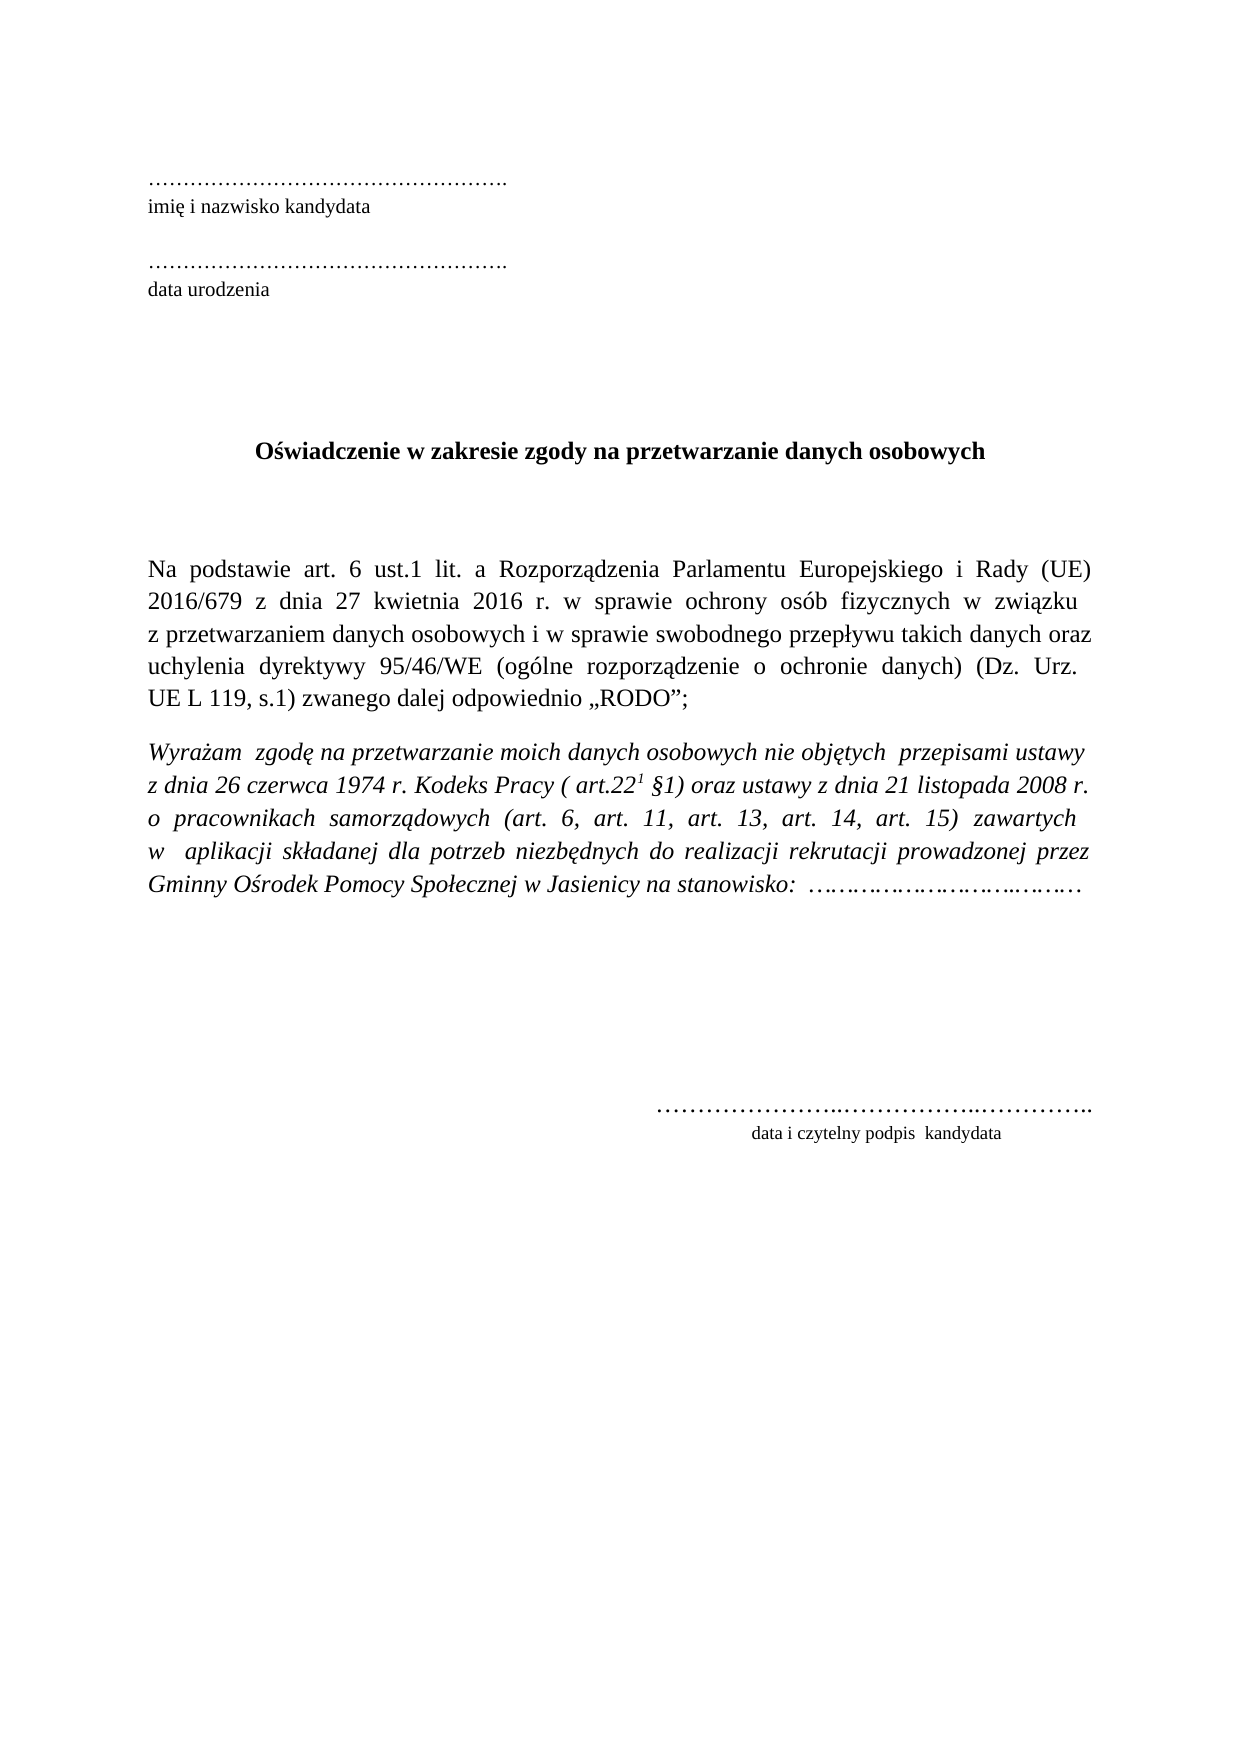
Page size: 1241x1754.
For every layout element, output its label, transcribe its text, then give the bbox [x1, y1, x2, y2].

list Oświadczenie w zakresie zgody na przetwarzanie danych osobowych [148, 436, 1093, 465]
list imię i nazwisko kandydata [148, 194, 1093, 218]
text data i czytelny podpis kandydata [576, 1122, 1093, 1143]
text Wyrażam zgodę na przetwarzanie moich danych osobowych nie objętych przepisami ustawy z dnia 26 czerwca 1974 r. Kodeks Pracy ( art.221 §1) oraz ustawy z dnia 21 listopada 2008 r. o pracownikach samorządowych (art. 6, art. 11, art. 13, art. 14, art. 15) zawartych w aplikacji składanej dla potrzeb niezbędnych do realizacji rekrutacji prowadzonej przez Gminny Ośrodek Pomocy Społecznej w Jasienicy na stanowisko: ……………………….……… [148, 737, 1093, 897]
list ……………………………………………. [148, 166, 1093, 190]
text Na podstawie art. 6 ust.1 lit. a Rozporządzenia Parlamentu Europejskiego i Rady (UE) 2016/679 z dnia 27 kwietnia 2016 r. w sprawie ochrony osób fizycznych w związku z przetwarzaniem danych osobowych i w sprawie swobodnego przepływu takich danych oraz uchylenia dyrektywy 95/46/WE (ogólne rozporządzenie o ochronie danych) (Dz. Urz. UE L 119, s.1) zwanego dalej odpowiednio „RODO”; [148, 554, 1093, 712]
list ……………………………………………. [148, 249, 1093, 273]
list data urodzenia [148, 277, 1093, 301]
text …………………..……………..………….. [576, 1089, 1093, 1118]
